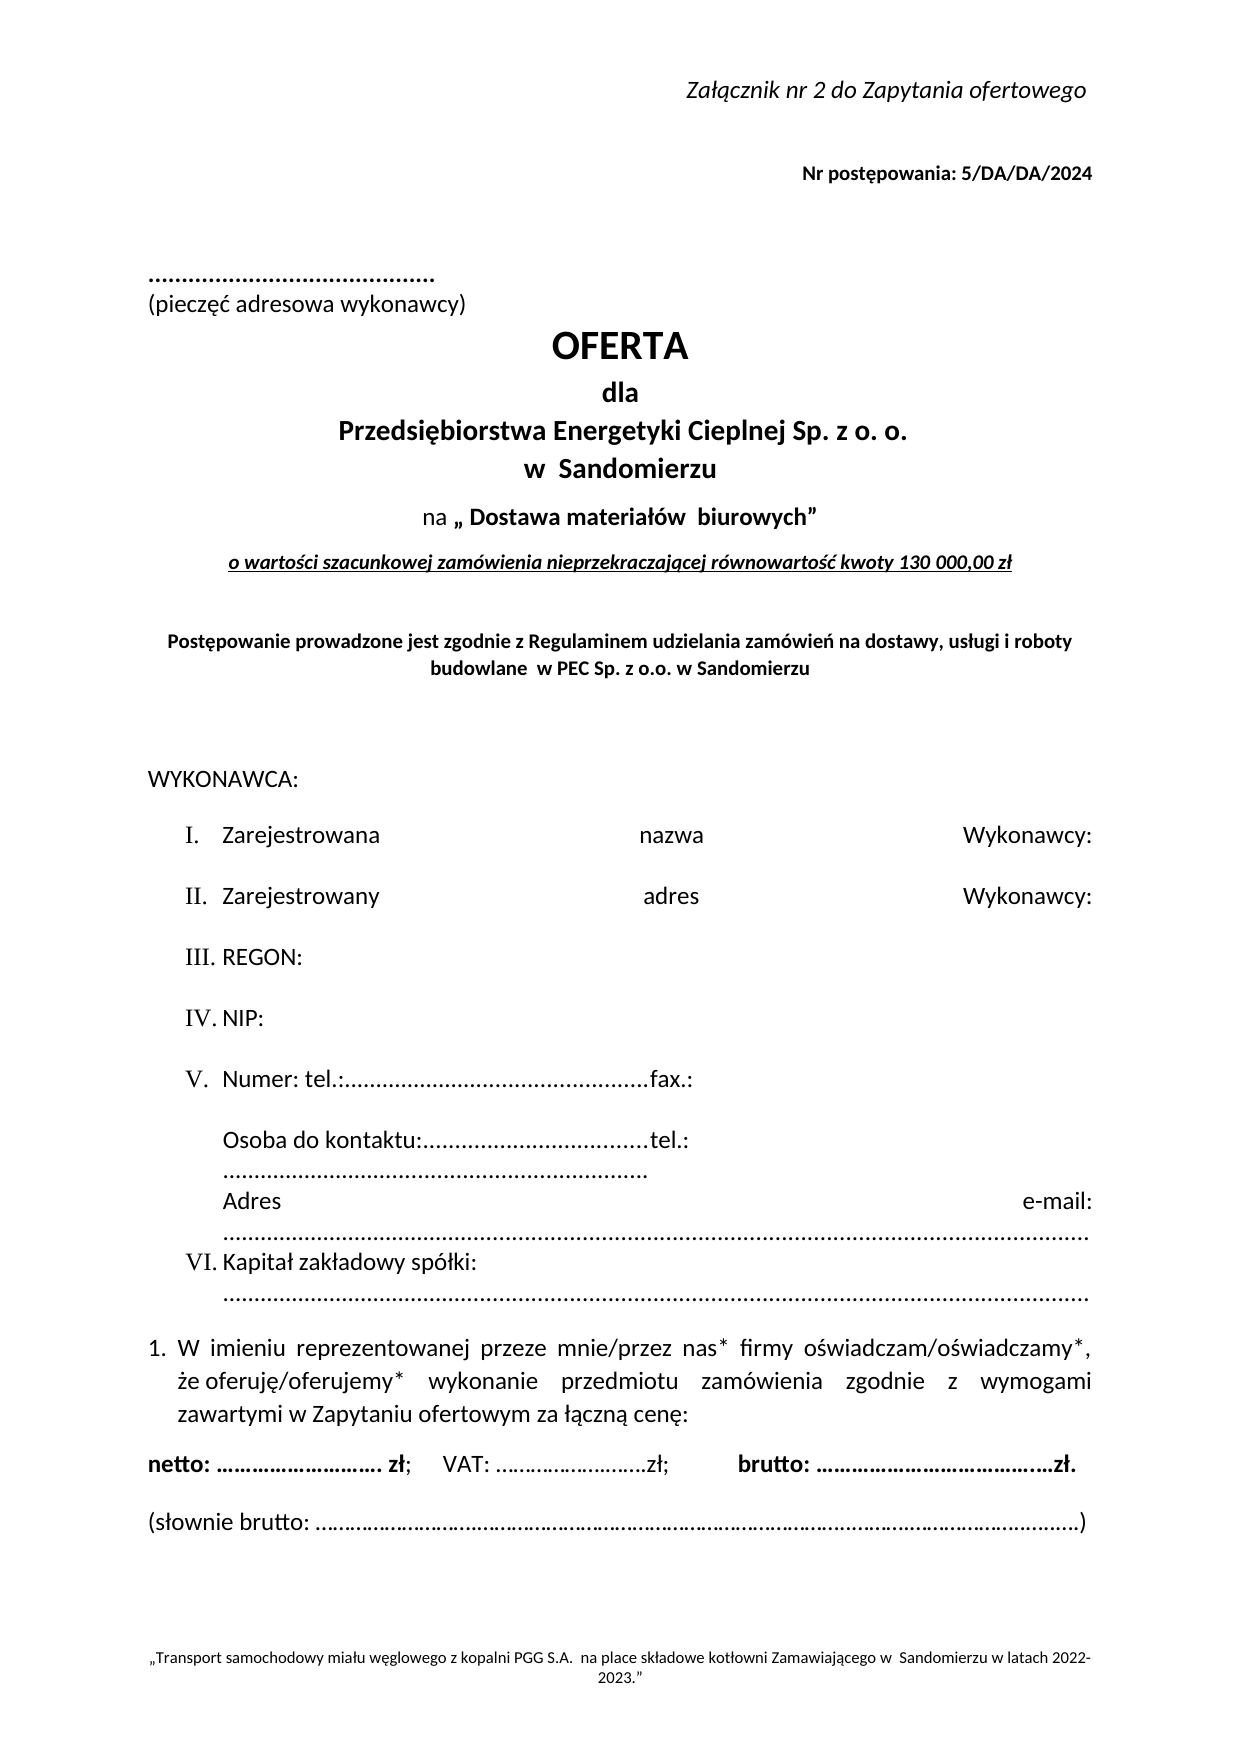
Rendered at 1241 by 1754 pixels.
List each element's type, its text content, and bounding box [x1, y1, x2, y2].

list Zarejestrowany adres Wykonawcy: [185, 880, 1093, 941]
text (słownie brutto: ……………………….………………………………………………………..……….………………..…..….) [148, 1506, 1093, 1536]
list Zarejestrowana nazwa Wykonawcy: [185, 819, 1093, 880]
list Kapitał zakładowy spółki: [185, 1246, 1093, 1307]
text OFERTA [148, 319, 1093, 369]
list REGON: [185, 941, 1093, 1002]
text dla [148, 374, 1093, 409]
list NIP: [185, 1002, 1093, 1063]
text w Sandomierzu [148, 451, 1093, 486]
text (pieczęć adresowa wykonawcy) [148, 288, 1093, 319]
list W imieniu reprezentowanej przeze mnie/przez nas* firmy oświadczam/oświadczamy*, że oferuję/oferujemy* wykonanie przedmiotu zamówienia zgodnie z wymogami zawartymi w Zapytaniu ofertowym za łączną cenę: [148, 1332, 1093, 1429]
text netto: ………………………. zł; VAT: ……………….…….zł; brutto: ……………………………….…zł. [148, 1448, 1093, 1478]
text o wartości szacunkowej zamówienia nieprzekraczającej równowartość kwoty 130 000,00 zł [148, 549, 1093, 574]
text Postępowanie prowadzone jest zgodnie z Regulaminem udzielania zamówień na dostawy, usługi i roboty budowlane w PEC Sp. z o.o. w Sandomierzu [148, 628, 1093, 681]
text na „ Dostawa materiałów biurowych” [148, 501, 1093, 532]
text WYKONAWCA: [148, 763, 1093, 794]
text Nr postępowania: 5/DA/DA/2024 [148, 160, 1093, 186]
text Przedsiębiorstwa Energetyki Cieplnej Sp. z o. o. [148, 412, 1093, 448]
text ........................................... [148, 258, 1093, 288]
list Numer: tel.: fax.: [185, 1063, 1093, 1124]
text Adres e-mail: [223, 1185, 1093, 1246]
text Osoba do kontaktu: tel.: [223, 1124, 1093, 1185]
